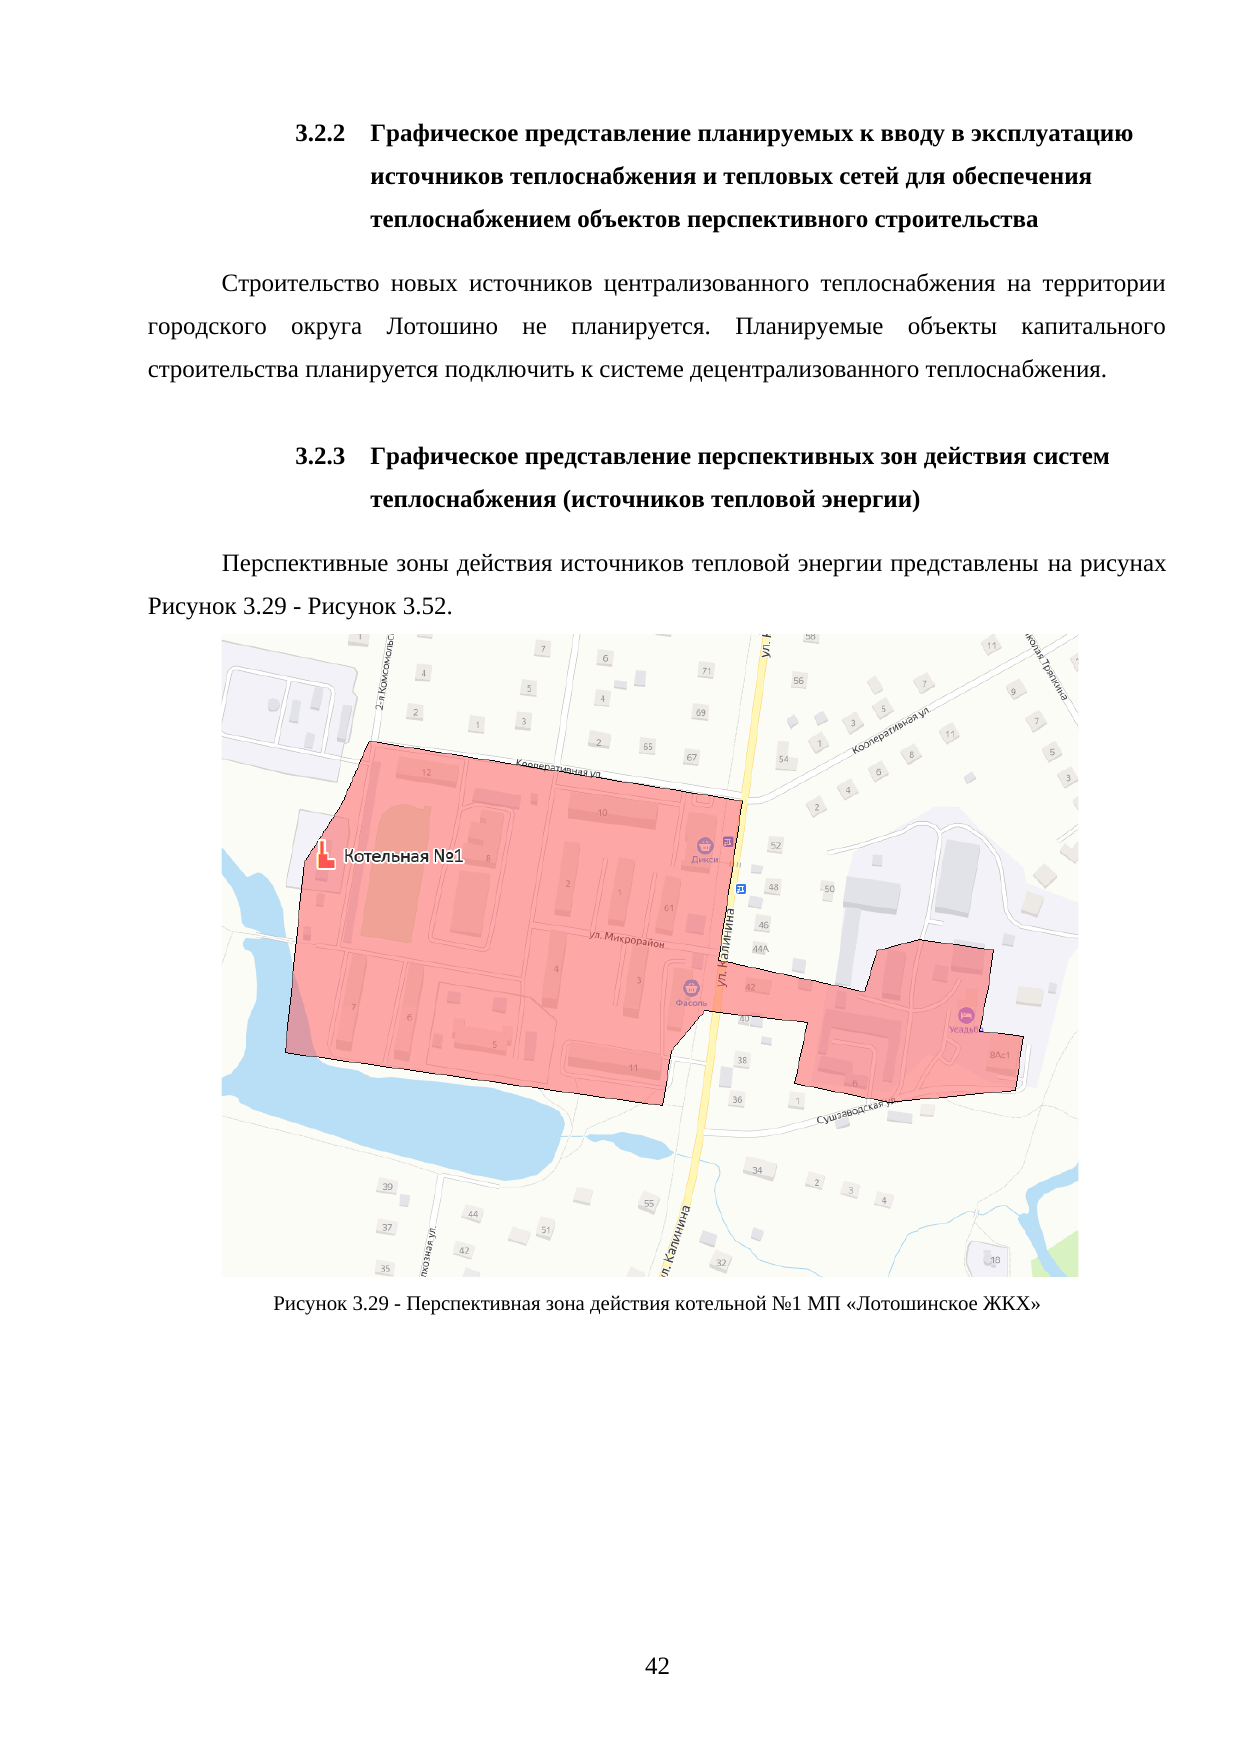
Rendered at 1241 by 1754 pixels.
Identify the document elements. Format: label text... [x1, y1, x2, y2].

text Рисунок 3.29 - Перспективная зона действия котельной №1 МП «Лотошинское ЖКХ» [148, 1291, 1167, 1315]
text Графическое представление перспективных зон действия систем теплоснабжения (источников тепловой энергии) [295, 441, 1167, 513]
text Графическое представление планируемых к вводу в эксплуатацию источников теплоснабжения и тепловых сетей для обеспечения теплоснабжением объектов перспективного строительства [295, 118, 1167, 233]
text Строительство новых источников централизованного теплоснабжения на территории городского округа Лотошино не планируется. Планируемые объекты капитального строительства планируется подключить к системе децентрализованного теплоснабжения. [148, 268, 1167, 383]
picture [221, 634, 1079, 1277]
text Перспективные зоны действия источников тепловой энергии представлены на рисунах Рисунок 3.29 - Рисунок 3.52. [148, 548, 1167, 620]
